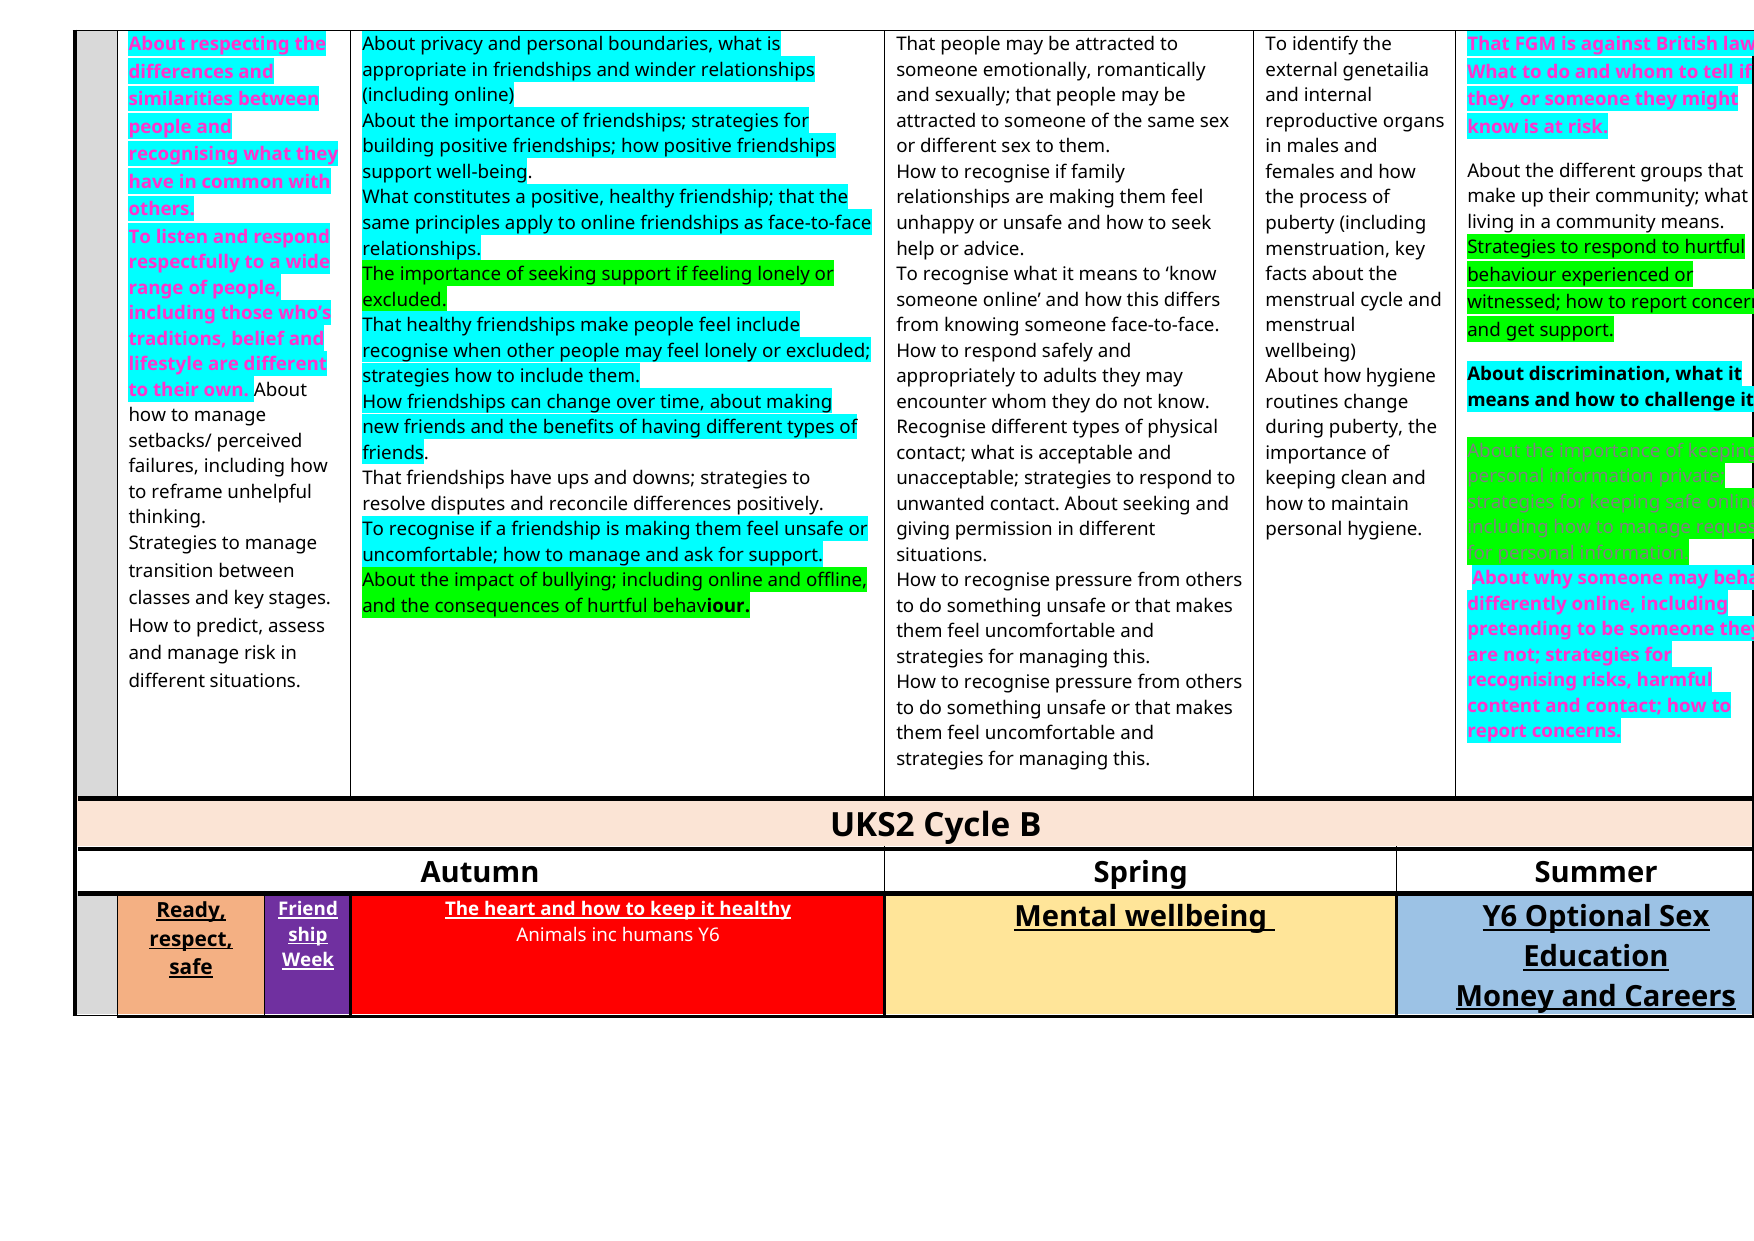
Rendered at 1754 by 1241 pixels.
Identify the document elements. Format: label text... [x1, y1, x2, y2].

table_cell [77, 31, 117, 796]
table_cell Ready, respect, safe [118, 896, 264, 1014]
table_cell To identify the external genetailia and internal reproductive organs in males and females and how the process of puberty (including menstruation, key facts about the menstrual cycle and menstrual wellbeing) About how hygiene routines change during puberty, the importance of keeping clean and how to maintain personal hygiene. [1254, 31, 1455, 796]
table_cell Autumn [77, 848, 884, 891]
table_cell Y6 Optional Sex Education Money and Careers [1398, 896, 1752, 1014]
table_cell That people may be attracted to someone emotionally, romantically and sexually; that people may be attracted to someone of the same sex or different sex to them. How to recognise if family relationships are making them feel unhappy or unsafe and how to seek help or advice. To recognise what it means to ‘know someone online’ and how this differs from knowing someone face-to-face. How to respond safely and appropriately to adults they may encounter whom they do not know. Recognise different types of physical contact; what is acceptable and unacceptable; strategies to respond to unwanted contact. About seeking and giving permission in different situations. How to recognise pressure from others to do something unsafe or that makes them feel uncomfortable and strategies for managing this. How to recognise pressure from others to do something unsafe or that makes them feel uncomfortable and strategies for managing this. [885, 31, 1253, 796]
table_cell Summer [1397, 851, 1752, 891]
table_cell UKS2 Cycle B [77, 797, 1752, 846]
table_cell About respecting the differences and similarities between people and recognising what they have in common with others. To listen and respond respectfully to a wide range of people, including those who’s traditions, belief and lifestyle are different to their own. About how to manage setbacks/ perceived failures, including how to reframe unhelpful thinking. Strategies to manage transition between classes and key stages. How to predict, assess and manage risk in different situations. [118, 31, 350, 796]
table_cell Friendship Week [265, 896, 349, 1014]
table_cell Cycle B [77, 892, 117, 1014]
table_cell Mental wellbeing [886, 896, 1395, 1014]
table_cell The heart and how to keep it healthy Animals inc humans Y6 [352, 896, 883, 1014]
table_cell About privacy and personal boundaries, what is appropriate in friendships and winder relationships (including online) About the importance of friendships; strategies for building positive friendships; how positive friendships support well-being. What constitutes a positive, healthy friendship; that the same principles apply to online friendships as face-to-face relationships. The importance of seeking support if feeling lonely or excluded. That healthy friendships make people feel include recognise when other people may feel lonely or excluded; strategies how to include them. How friendships can change over time, about making new friends and the benefits of having different types of friends. That friendships have ups and downs; strategies to resolve disputes and reconcile differences positively. To recognise if a friendship is making them feel unsafe or uncomfortable; how to manage and ask for support. About the impact of bullying; including online and offline, and the consequences of hurtful behaviour. [351, 31, 884, 796]
table_cell That FGM is against British law. What to do and whom to tell if they, or someone they might know is at risk. About the different groups that make up their community; what living in a community means. Strategies to respond to hurtful behaviour experienced or witnessed; how to report concerns and get support. About discrimination, what it means and how to challenge it. About the importance of keeping personal information private; strategies for keeping safe online; including how to manage requests for personal information. About why someone may behave differently online, including pretending to be someone they are not; strategies for recognising risks, harmful content and contact; how to report concerns. [1456, 31, 1752, 796]
table_cell Spring [885, 851, 1396, 891]
